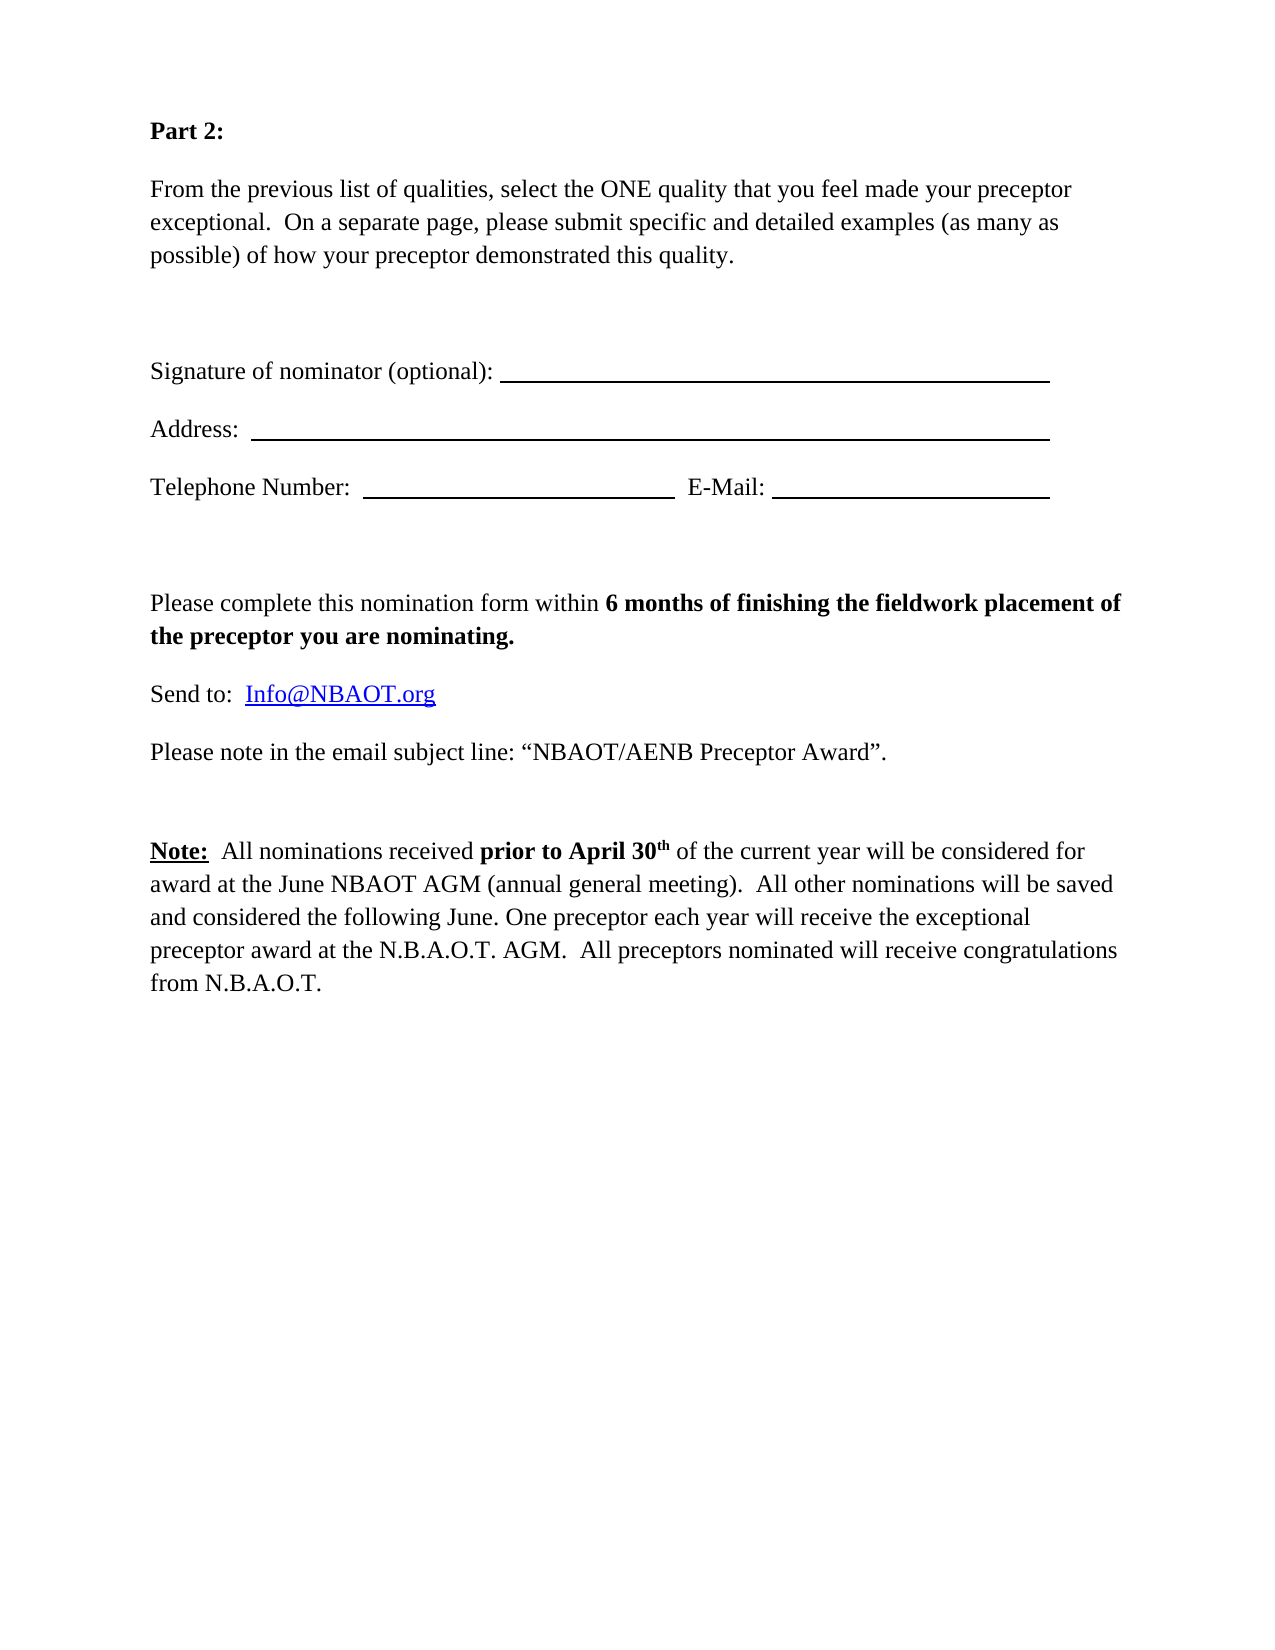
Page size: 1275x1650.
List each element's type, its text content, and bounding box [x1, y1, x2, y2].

text Address: [150, 414, 1125, 443]
text Part 2: [150, 116, 1125, 145]
text Telephone Number: E-Mail: [150, 472, 1125, 501]
text Signature of nominator (optional): [150, 356, 1125, 385]
text Send to: Info@NBAOT.org [150, 679, 1125, 708]
text Please complete this nomination form within 6 months of finishing the fieldwork placement of the preceptor you are nominating. [150, 588, 1125, 650]
text Note: All nominations received prior to April 30th of the current year will be considered for award at the June NBAOT AGM (annual general meeting). All other nominations will be saved and considered the following June. One preceptor each year will receive the exceptional preceptor award at the N.B.A.O.T. AGM. All preceptors nominated will receive congratulations from N.B.A.O.T. [150, 836, 1125, 997]
text From the previous list of qualities, select the ONE quality that you feel made your preceptor exceptional. On a separate page, please submit specific and detailed examples (as many as possible) of how your preceptor demonstrated this quality. [150, 174, 1125, 269]
text Please note in the email subject line: “NBAOT/AENB Preceptor Award”. [150, 737, 1125, 766]
